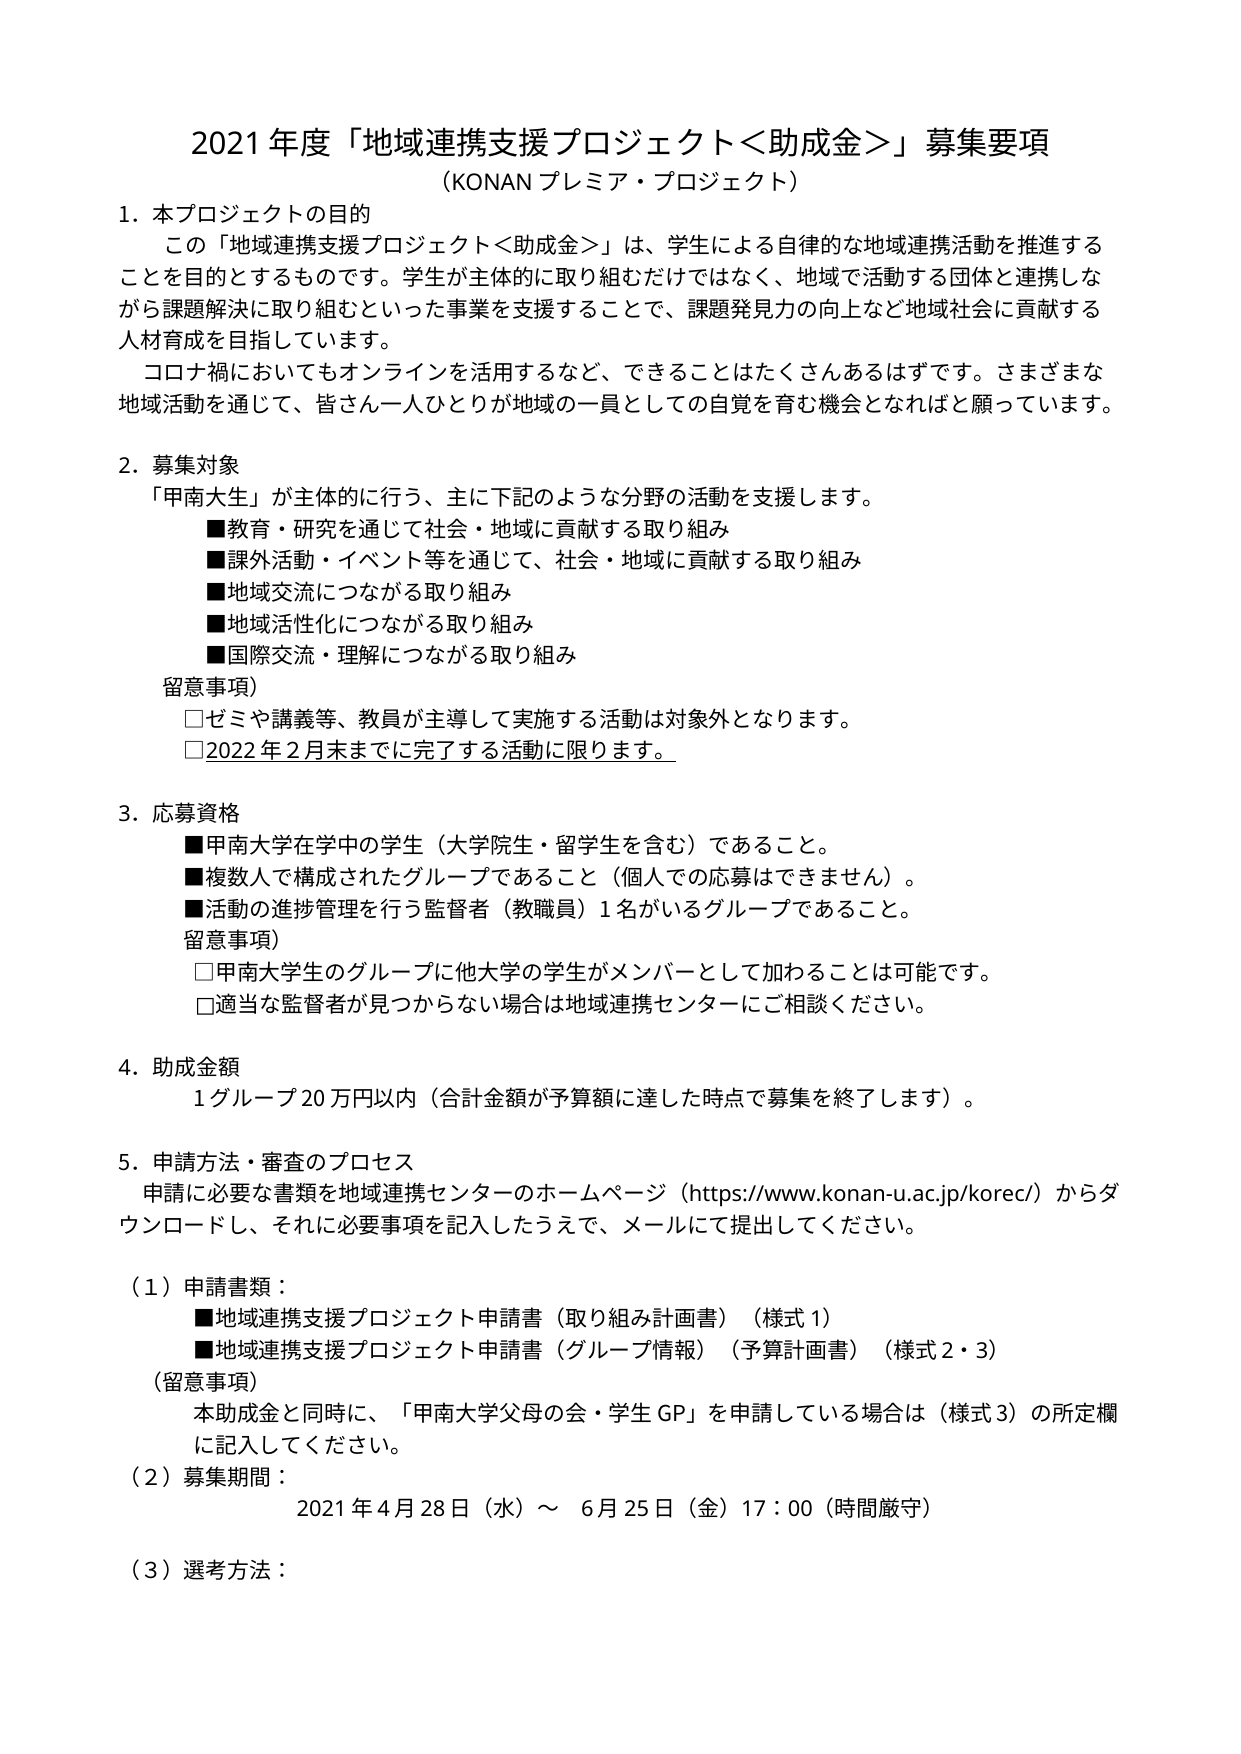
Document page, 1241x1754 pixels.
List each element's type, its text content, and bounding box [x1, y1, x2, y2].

text ■地域活性化につながる取り組み [118, 607, 1122, 638]
text ■課外活動・イベント等を通じて、社会・地域に貢献する取り組み [118, 543, 1122, 575]
text 2021年度「地域連携支援プロジェクト＜助成金＞」募集要項 [118, 118, 1122, 163]
text □2022年２月末までに完了する活動に限ります。 [118, 733, 1122, 765]
text （３）選考方法： [118, 1553, 1122, 1585]
text ■甲南大学在学中の学生（大学院生・留学生を含む）であること。 [118, 828, 1122, 860]
text ■教育・研究を通じて社会・地域に貢献する取り組み [118, 512, 1122, 543]
text ■活動の進捗管理を行う監督者（教職員）1名がいるグループであること。 [118, 892, 1122, 923]
text ■地域連携支援プロジェクト申請書（グループ情報）（予算計画書）（様式2・3） [118, 1333, 1122, 1365]
text ■地域連携支援プロジェクト申請書（取り組み計画書）（様式1） [118, 1301, 1122, 1333]
text ■地域交流につながる取り組み [118, 575, 1122, 607]
text （留意事項） [118, 1365, 1122, 1396]
text ■複数人で構成されたグループであること（個人での応募はできません）。 [118, 860, 1122, 892]
text 2021年4月28日（水）〜 6月25日（金）17：00（時間厳守） [118, 1491, 1122, 1523]
text （KONANプレミア・プロジェクト） [118, 163, 1122, 197]
text 1グループ20万円以内（合計金額が予算額に達した時点で募集を終了します）。 [118, 1081, 1122, 1113]
text 留意事項） [118, 923, 1122, 955]
text （２）募集期間： [118, 1460, 1122, 1491]
text （１）申請書類： [118, 1269, 1122, 1301]
text 3．応募資格 [118, 796, 1122, 828]
text 5．申請方法・審査のプロセス [118, 1145, 1122, 1176]
text ■国際交流・理解につながる取り組み [118, 638, 1122, 670]
text この「地域連携支援プロジェクト＜助成金＞」は、学生による自律的な地域連携活動を推進することを目的とするものです。学生が主体的に取り組むだけではなく、地域で活動する団体と連携しながら課題解決に取り組むといった事業を支援することで、課題発見力の向上など地域社会に貢献する人材育成を目指しています。 [118, 228, 1122, 355]
text コロナ禍においてもオンラインを活用するなど、できることはたくさんあるはずです。さまざまな地域活動を通じて、皆さん一人ひとりが地域の一員としての自覚を育む機会となればと願っています。 [118, 355, 1122, 418]
text 「甲南大生」が主体的に行う、主に下記のような分野の活動を支援します。 [118, 480, 1122, 512]
text 留意事項） [118, 670, 1122, 702]
text 申請に必要な書類を地域連携センターのホームページ（https://www.konan-u.ac.jp/korec/）からダウンロードし、それに必要事項を記入したうえで、メールにて提出してください。 [118, 1176, 1122, 1240]
text 4．助成金額 [118, 1049, 1122, 1081]
text 1．本プロジェクトの目的 [118, 197, 1122, 228]
text 2．募集対象 [118, 448, 1122, 480]
text □ゼミや講義等、教員が主導して実施する活動は対象外となります。 [118, 702, 1122, 733]
text 本助成金と同時に、「甲南大学父母の会・学生GP」を申請している場合は（様式3）の所定欄に記入してください。 [193, 1396, 1122, 1460]
text □甲南大学生のグループに他大学の学生がメンバーとして加わることは可能です。 [118, 955, 1122, 987]
text □適当な監督者が見つからない場合は地域連携センターにご相談ください。 [118, 987, 1122, 1018]
